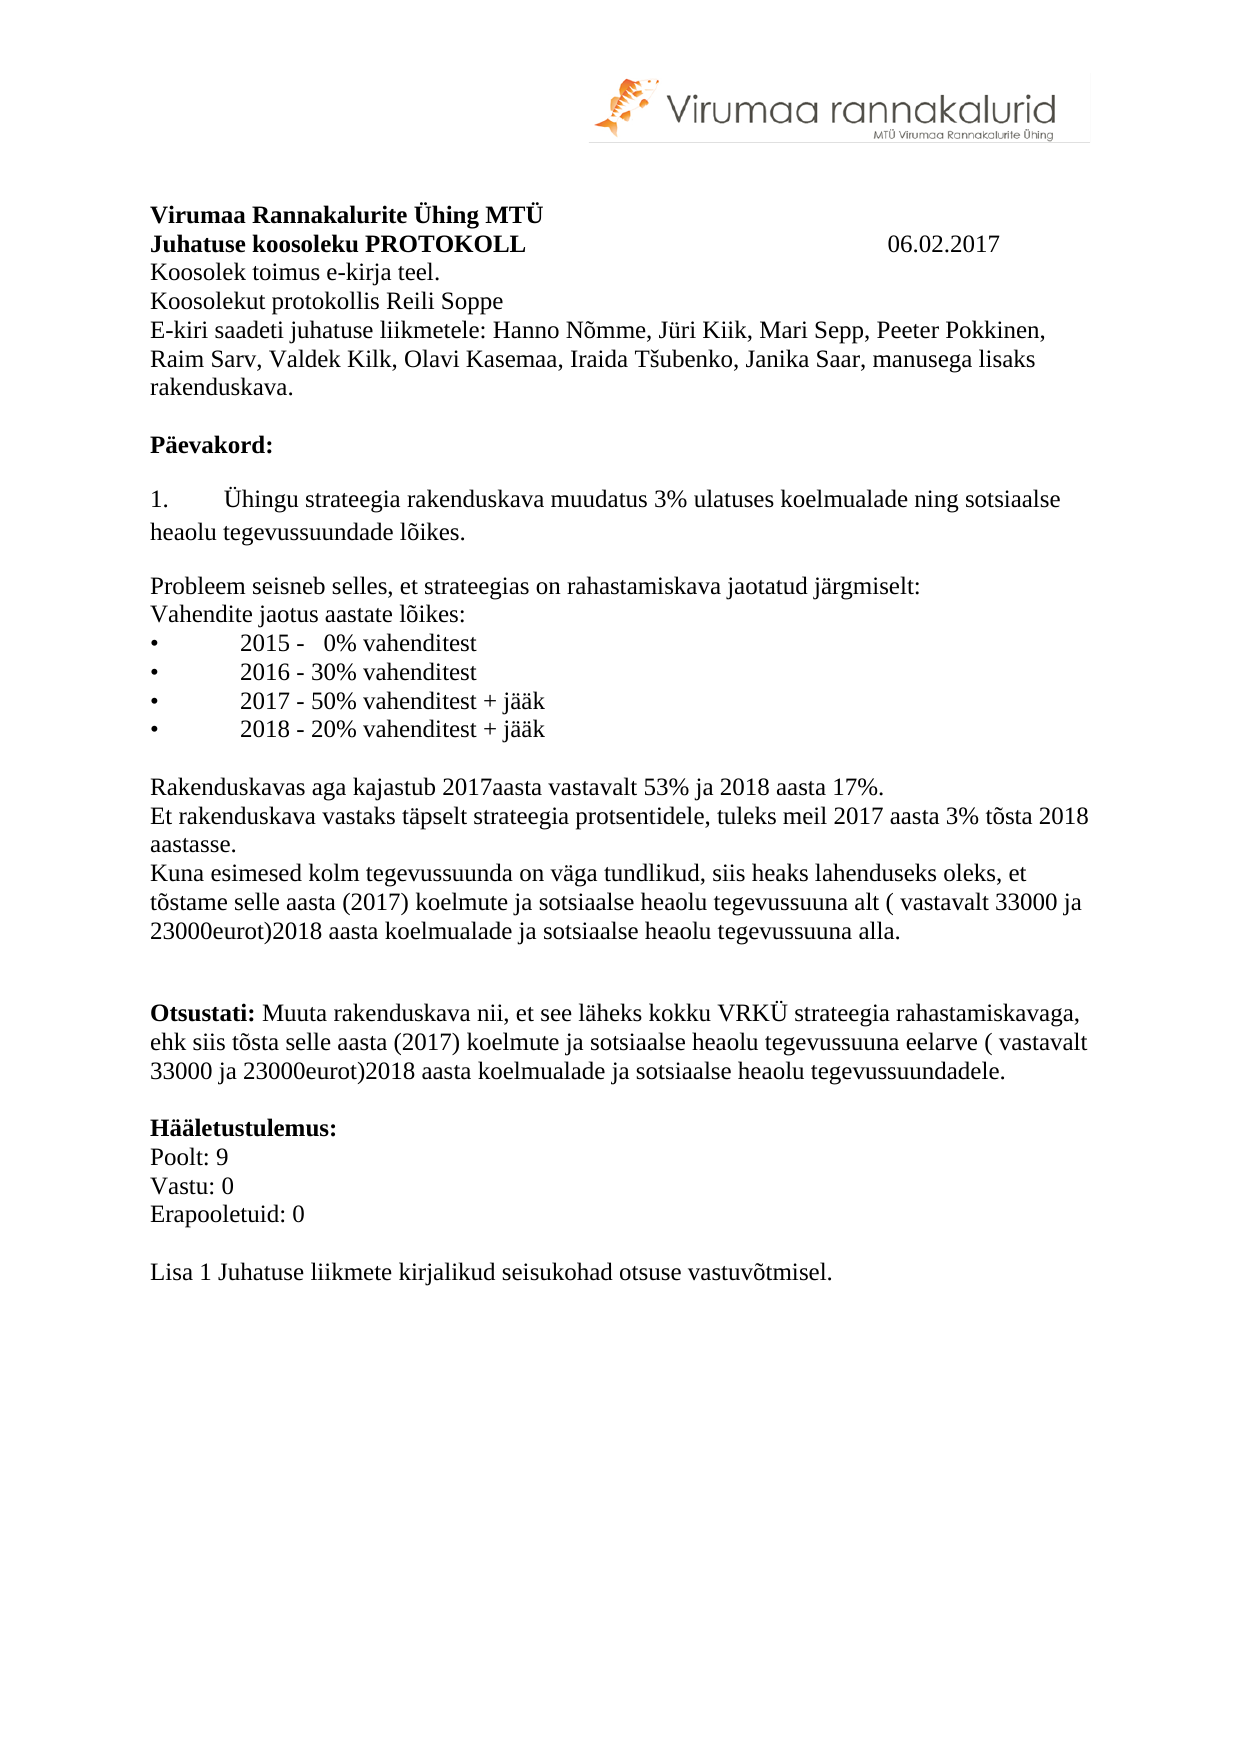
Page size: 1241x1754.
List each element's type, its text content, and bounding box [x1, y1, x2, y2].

text Rakenduskavas aga kajastub 2017aasta vastavalt 53% ja 2018 aasta 17%. [150, 772, 1090, 801]
text Koosolek toimus e-kirja teel. [150, 257, 1090, 286]
text Poolt: 9 [150, 1142, 1090, 1171]
text Probleem seisneb selles, et strateegias on rahastamiskava jaotatud järgmiselt: [150, 571, 1090, 599]
text Hääletustulemus: [150, 1113, 1090, 1142]
text Päevakord: [150, 430, 1090, 459]
text Virumaa Rannakalurite Ühing MTÜ [150, 200, 1090, 229]
text • 2018 - 20% vahenditest + jääk [150, 714, 1090, 743]
picture [588, 73, 1091, 143]
text Otsustati: Muuta rakenduskava nii, et see läheks kokku VRKÜ strateegia rahastamiskavaga, ehk siis tõsta selle aasta (2017) koelmute ja sotsiaalse heaolu tegevussuuna eelarve ( vastavalt 33000 ja 23000eurot)2018 aasta koelmualade ja sotsiaalse heaolu tegevussuundadele. [150, 998, 1090, 1084]
text 1. Ühingu strateegia rakenduskava muudatus 3% ulatuses koelmualade ning sotsiaalse heaolu tegevussuundade lõikes. [150, 484, 1090, 546]
text Erapooletuid: 0 [150, 1199, 1090, 1228]
text Kuna esimesed kolm tegevussuunda on väga tundlikud, siis heaks lahenduseks oleks, et tõstame selle aasta (2017) koelmute ja sotsiaalse heaolu tegevussuuna alt ( vastavalt 33000 ja 23000eurot)2018 aasta koelmualade ja sotsiaalse heaolu tegevussuuna alla. [150, 858, 1090, 944]
text Vahendite jaotus aastate lõikes: [150, 599, 1090, 628]
text • 2017 - 50% vahenditest + jääk [150, 686, 1090, 714]
text Lisa 1 Juhatuse liikmete kirjalikud seisukohad otsuse vastuvõtmisel. [150, 1257, 1090, 1286]
text E-kiri saadeti juhatuse liikmetele: Hanno Nõmme, Jüri Kiik, Mari Sepp, Peeter Pokkinen, Raim Sarv, Valdek Kilk, Olavi Kasemaa, Iraida Tšubenko, Janika Saar, manusega lisaks rakenduskava. [150, 315, 1090, 401]
text Juhatuse koosoleku PROTOKOLL 06.02.2017 [150, 229, 1090, 257]
text • 2016 - 30% vahenditest [150, 657, 1090, 686]
text • 2015 - 0% vahenditest [150, 628, 1090, 657]
text Et rakenduskava vastaks täpselt strateegia protsentidele, tuleks meil 2017 aasta 3% tõsta 2018 aastasse. [150, 801, 1090, 858]
text Koosolekut protokollis Reili Soppe [150, 286, 1090, 315]
text Vastu: 0 [150, 1171, 1090, 1199]
